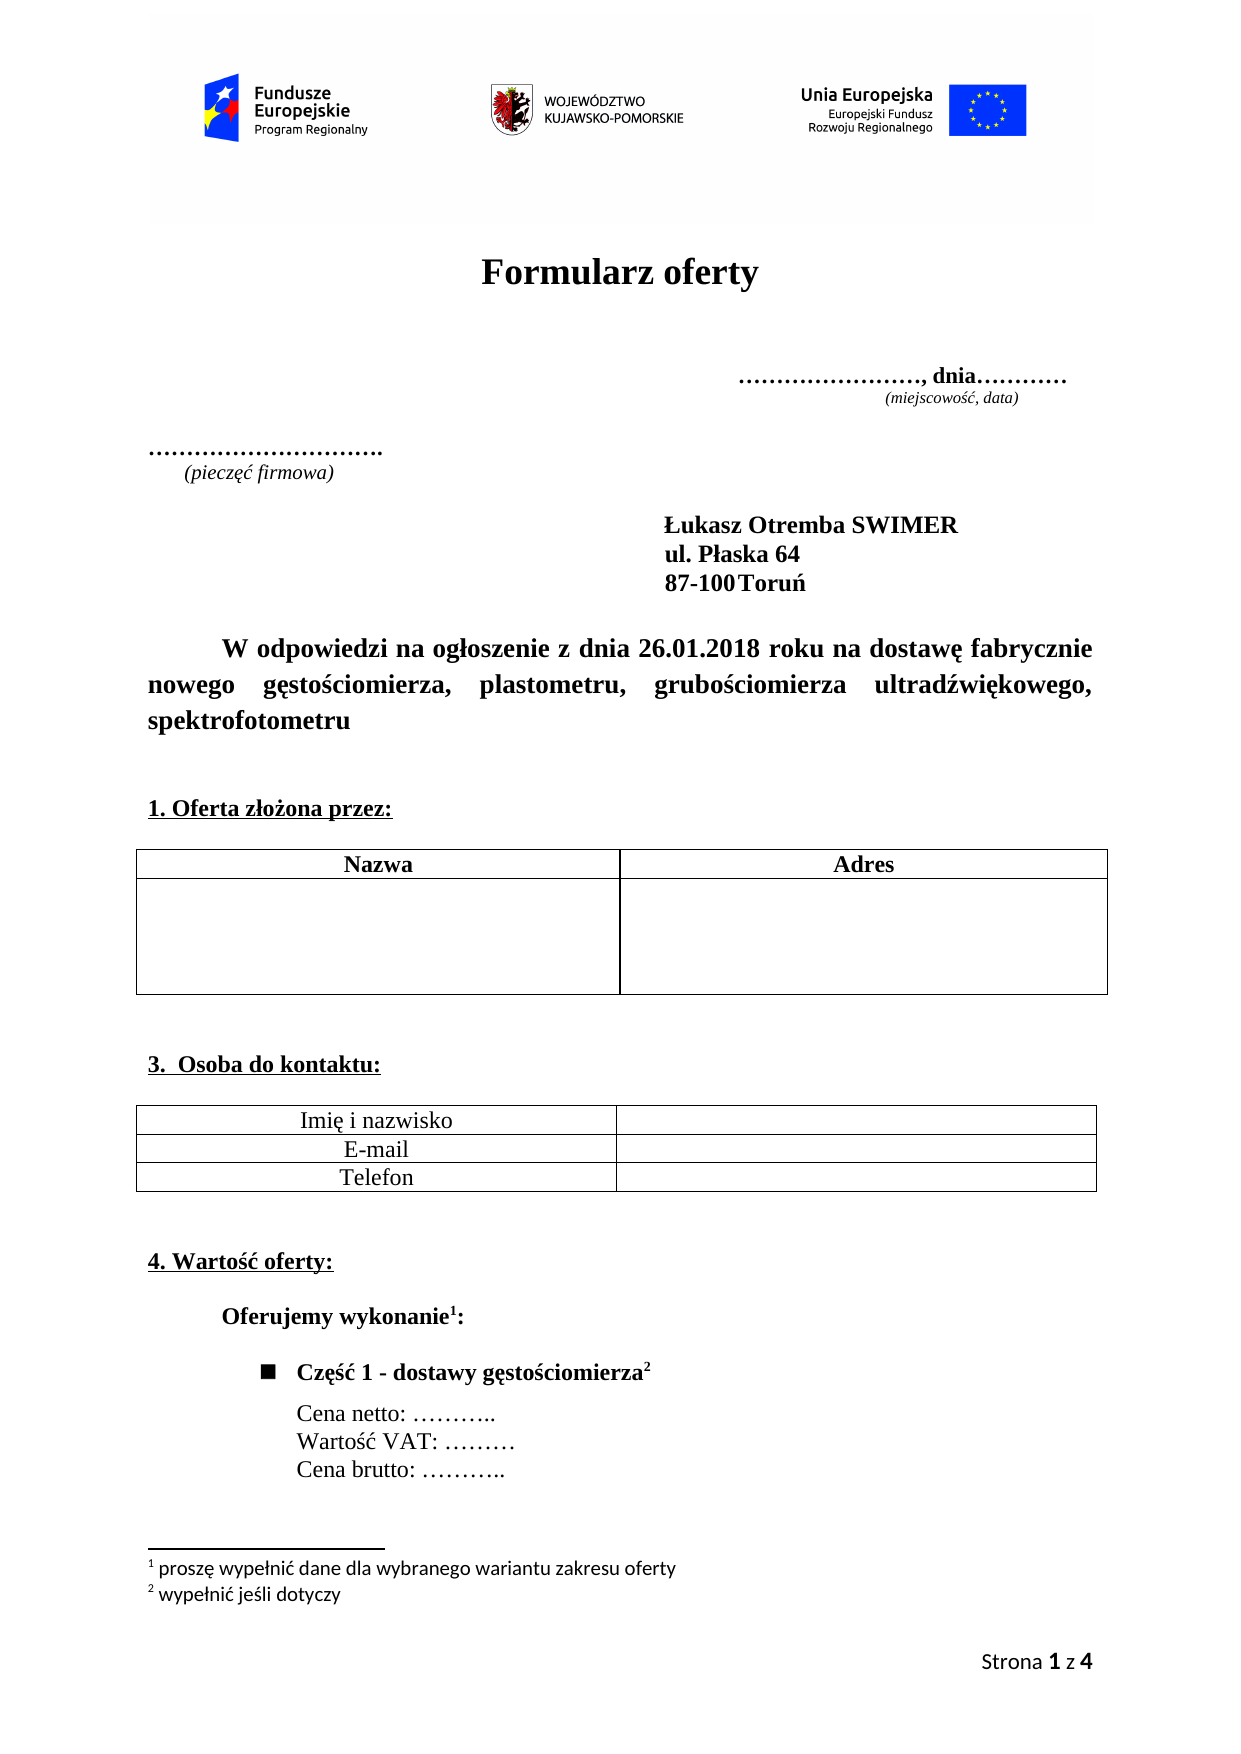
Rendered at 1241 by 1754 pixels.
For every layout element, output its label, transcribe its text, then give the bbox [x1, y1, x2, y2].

text …………………………. [148, 434, 1093, 460]
list Część 1 - dostawy gęstościomierza [259, 1358, 1093, 1386]
table_cell [617, 1163, 1096, 1191]
text Oferujemy wykonanie: [221, 1302, 1093, 1330]
list Cena netto: ……….. [296, 1399, 1093, 1427]
table_cell E-mail [137, 1135, 616, 1162]
table_cell [617, 1135, 1096, 1162]
table_cell Telefon [137, 1163, 616, 1191]
table_header Nazwa [137, 850, 619, 877]
picture [147, 14, 1093, 225]
table_header [617, 1106, 1096, 1134]
table_header Imię i nazwisko [137, 1106, 616, 1134]
table_header Adres [621, 850, 1107, 877]
text ul. Płaska 64 [664, 539, 1093, 568]
text (miejscowość, data) [148, 388, 1093, 407]
text (pieczęć firmowa) [148, 460, 1093, 484]
text Formularz oferty [148, 249, 1093, 292]
text 3. Osoba do kontaktu: [148, 1050, 1093, 1077]
table_cell [137, 879, 619, 993]
table_cell [621, 879, 1107, 993]
text Łukasz Otremba SWIMER [664, 511, 1093, 539]
text 1. Oferta złożona przez: [148, 794, 1093, 821]
text W odpowiedzi na ogłoszenie z dnia 26.01.2018 roku na dostawę fabrycznie nowego gęstościomierza, plastometru, grubościomierza ultradźwiękowego, spektrofotometru [148, 632, 1093, 735]
list Cena brutto: ……….. [296, 1454, 1093, 1482]
list Toruń [664, 568, 1093, 597]
text ……………………, dnia………… [148, 362, 1093, 388]
list Wartość VAT: ……… [296, 1427, 1093, 1454]
text 4. Wartość oferty: [148, 1247, 1093, 1275]
